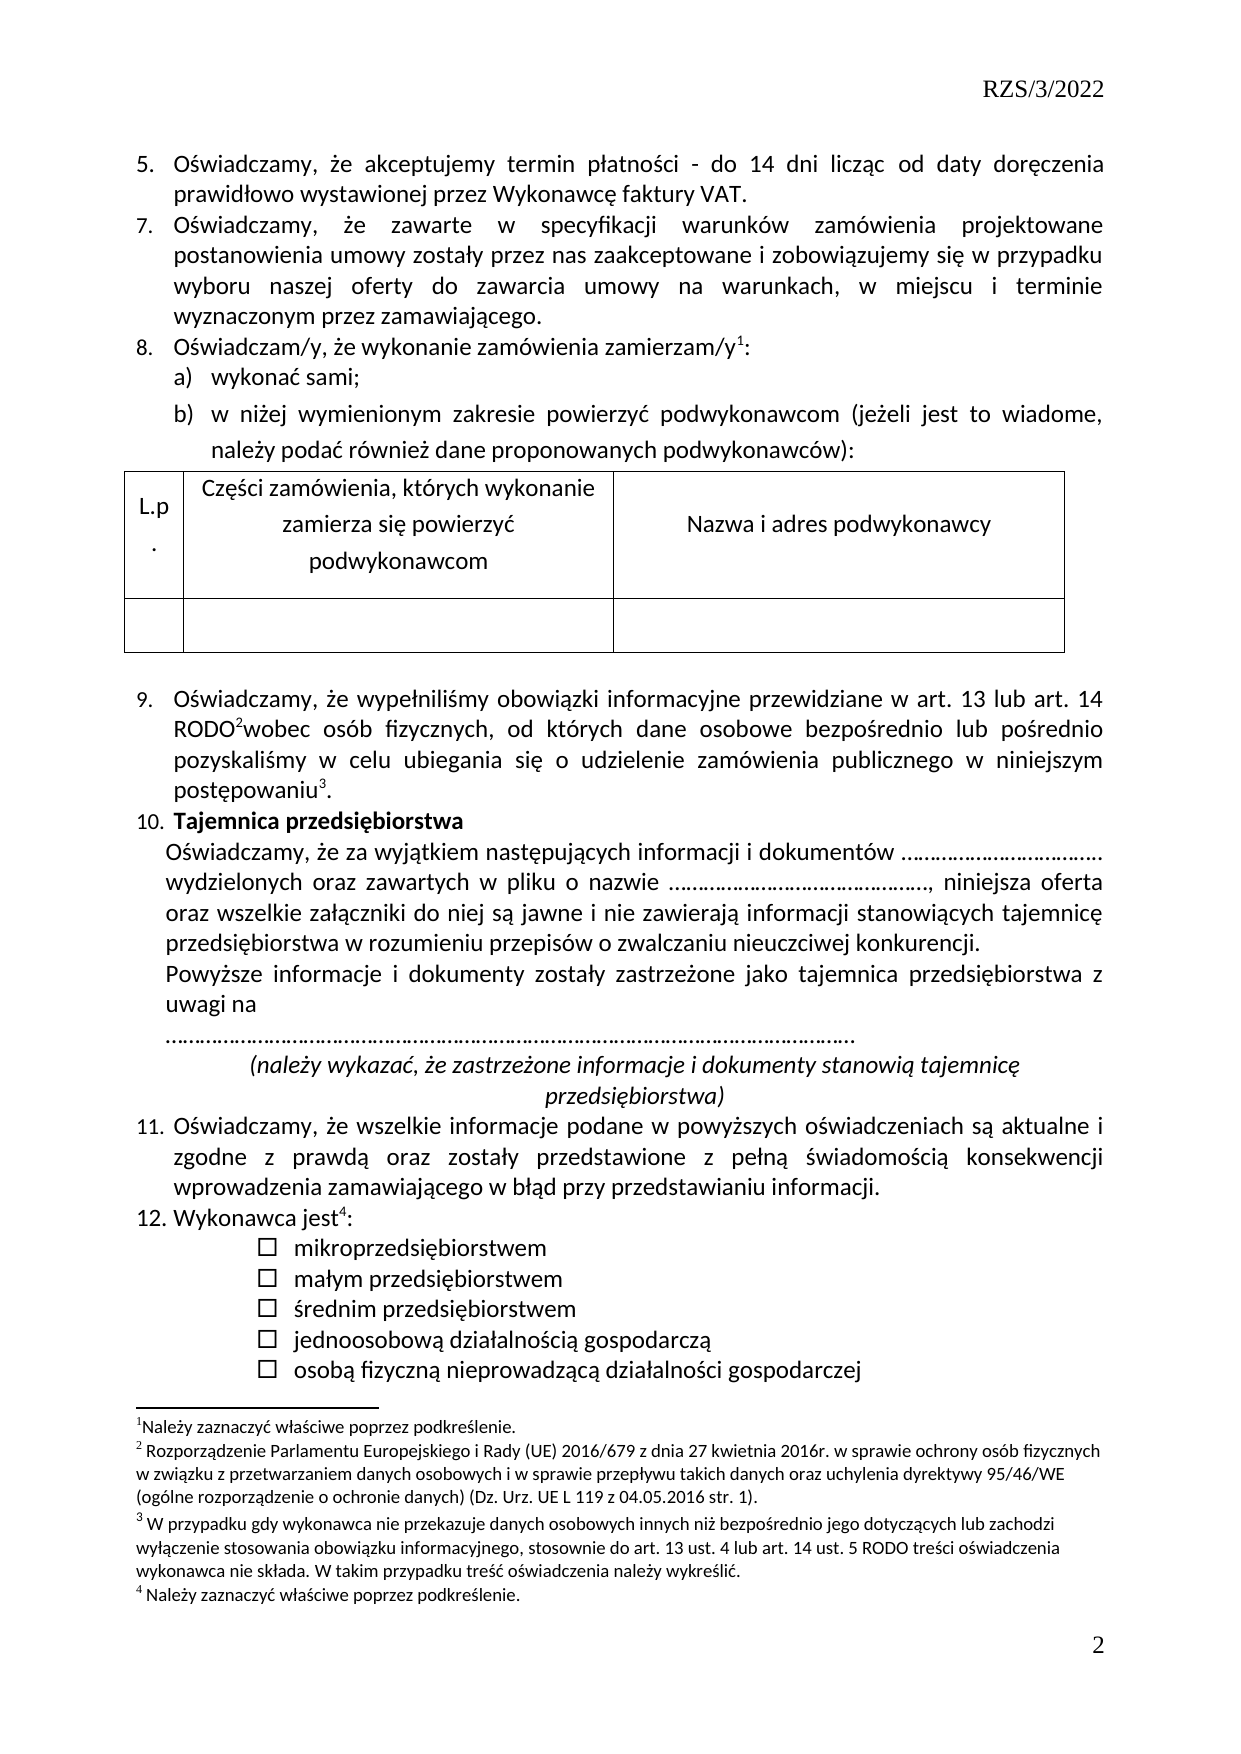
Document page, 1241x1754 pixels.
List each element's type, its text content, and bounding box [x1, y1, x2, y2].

table_header Nazwa i adres podwykonawcy [614, 472, 1064, 598]
list Oświadczam/y, że wykonanie zamówienia zamierzam/y: [136, 331, 1104, 361]
list małym przedsiębiorstwem [256, 1263, 1104, 1293]
text Powyższe informacje i dokumenty zostały zastrzeżone jako tajemnica przedsiębiorstwa z uwagi na [165, 958, 1104, 1019]
list Oświadczamy, że akceptujemy termin płatności - do 14 dni licząc od daty doręczenia prawidłowo wystawionej przez Wykonawcę faktury VAT. [136, 148, 1104, 209]
table_cell [184, 599, 613, 652]
text Oświadczamy, że za wyjątkiem następujących informacji i dokumentów …………………………….. wydzielonych oraz zawartych w pliku o nazwie ………………………………………, niniejsza oferta oraz wszelkie załączniki do niej są jawne i nie zawierają informacji stanowiących tajemnicę przedsiębiorstwa w rozumieniu przepisów o zwalczaniu nieuczciwej konkurencji. [165, 836, 1104, 958]
list mikroprzedsiębiorstwem [256, 1232, 1104, 1263]
list średnim przedsiębiorstwem [256, 1293, 1104, 1324]
list jednoosobową działalnością gospodarczą [256, 1324, 1104, 1354]
list wykonać sami; [173, 361, 1104, 392]
list Oświadczamy, że wypełniliśmy obowiązki informacyjne przewidziane w art. 13 lub art. 14 RODOwobec osób fizycznych, od których dane osobowe bezpośrednio lub pośrednio pozyskaliśmy w celu ubiegania się o udzielenie zamówienia publicznego w niniejszym postępowaniu. [136, 683, 1104, 805]
table_header Części zamówienia, których wykonanie zamierza się powierzyć podwykonawcom [184, 472, 613, 598]
table_cell [614, 599, 1064, 652]
list 12. Wykonawca jest: [136, 1202, 1104, 1232]
list Tajemnica przedsiębiorstwa [136, 805, 1104, 836]
list osobą fizyczną nieprowadzącą działalności gospodarczej [256, 1354, 1104, 1385]
list Oświadczamy, że zawarte w specyfikacji warunków zamówienia projektowane postanowienia umowy zostały przez nas zaakceptowane i zobowiązujemy się w przypadku wyboru naszej oferty do zawarcia umowy na warunkach, w miejscu i terminie wyznaczonym przez zamawiającego. [136, 209, 1104, 331]
text ………………………………………………………………………………………………………… [165, 1019, 1104, 1049]
list Oświadczamy, że wszelkie informacje podane w powyższych oświadczeniach są aktualne i zgodne z prawdą oraz zostały przedstawione z pełną świadomością konsekwencji wprowadzenia zamawiającego w błąd przy przedstawianiu informacji. [136, 1110, 1104, 1202]
table_header L.p. [125, 472, 183, 598]
table_cell [125, 599, 183, 652]
list w niżej wymienionym zakresie powierzyć podwykonawcom (jeżeli jest to wiadome, należy podać również dane proponowanych podwykonawców): [173, 398, 1104, 465]
text (należy wykazać, że zastrzeżone informacje i dokumenty stanowią tajemnicę przedsiębiorstwa) [165, 1049, 1104, 1110]
